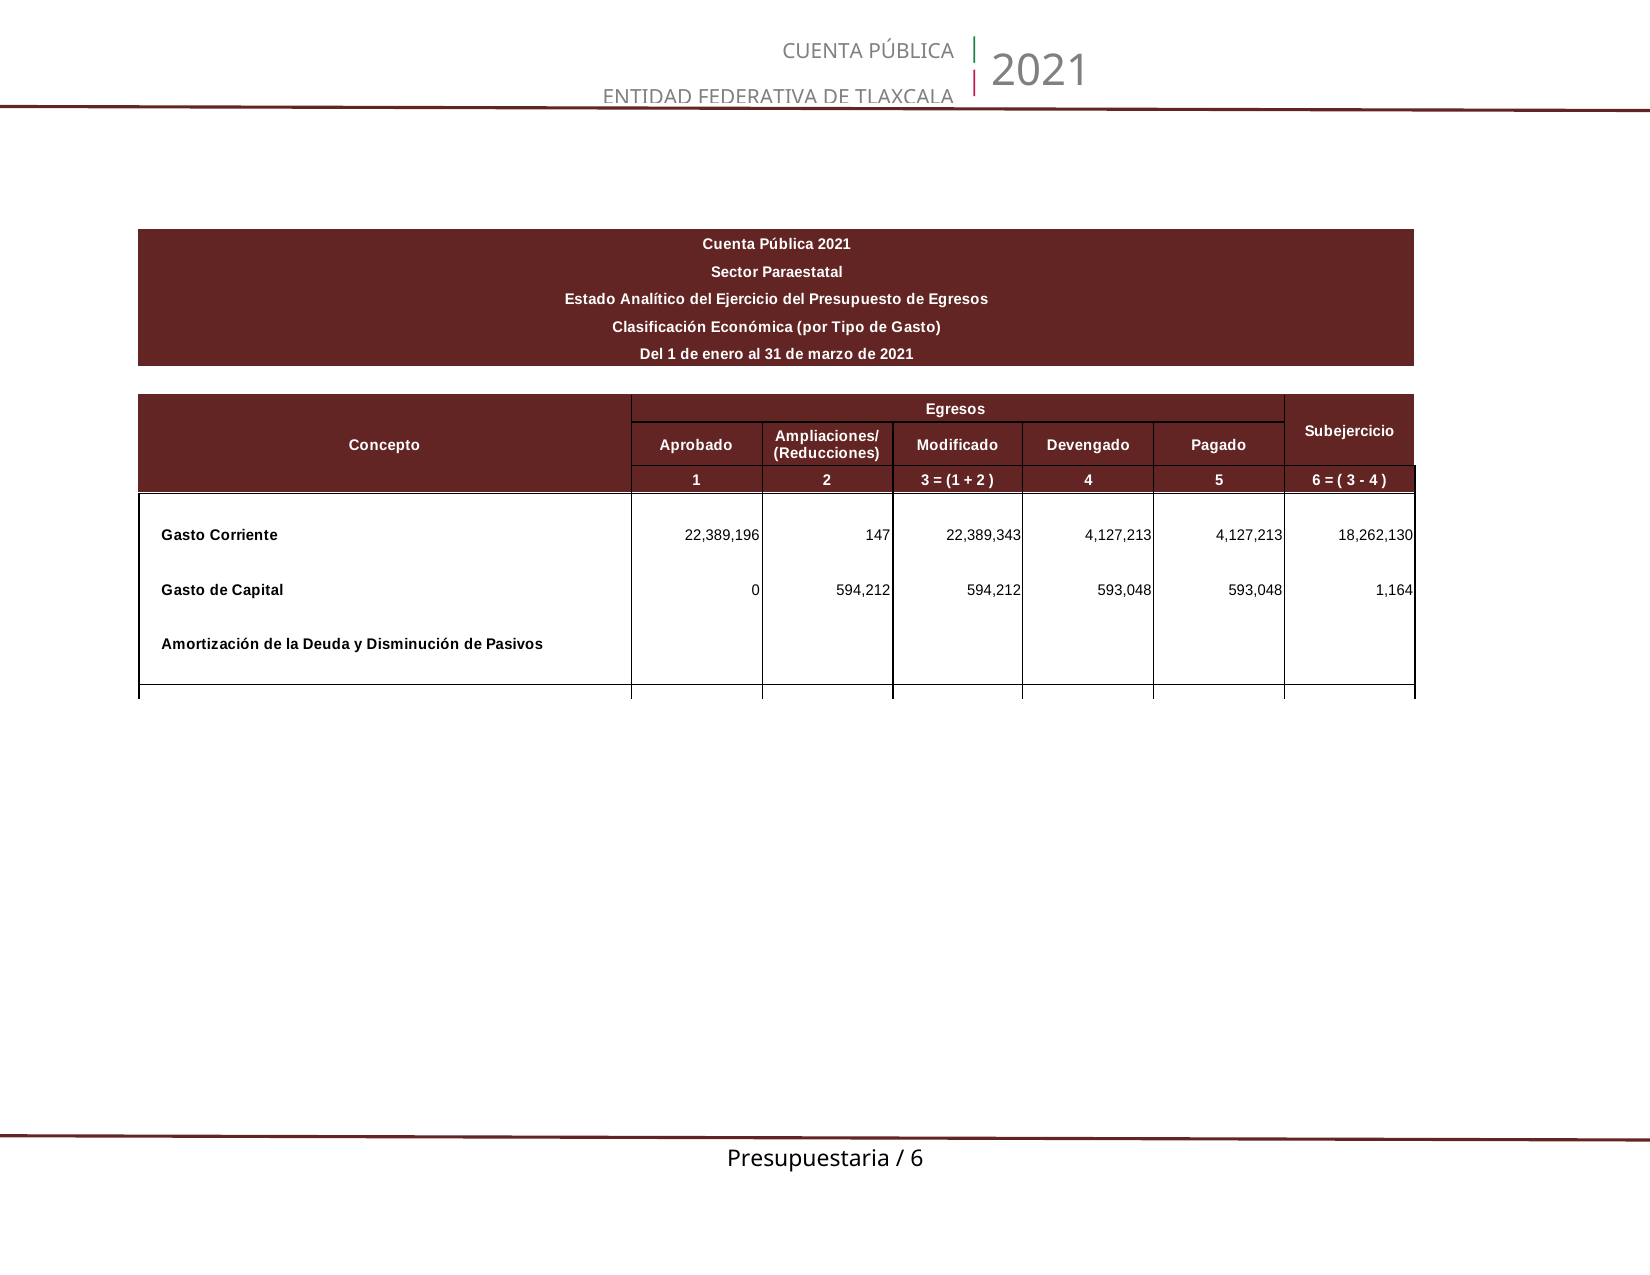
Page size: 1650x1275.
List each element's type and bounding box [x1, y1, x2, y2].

picture [968, 28, 985, 99]
